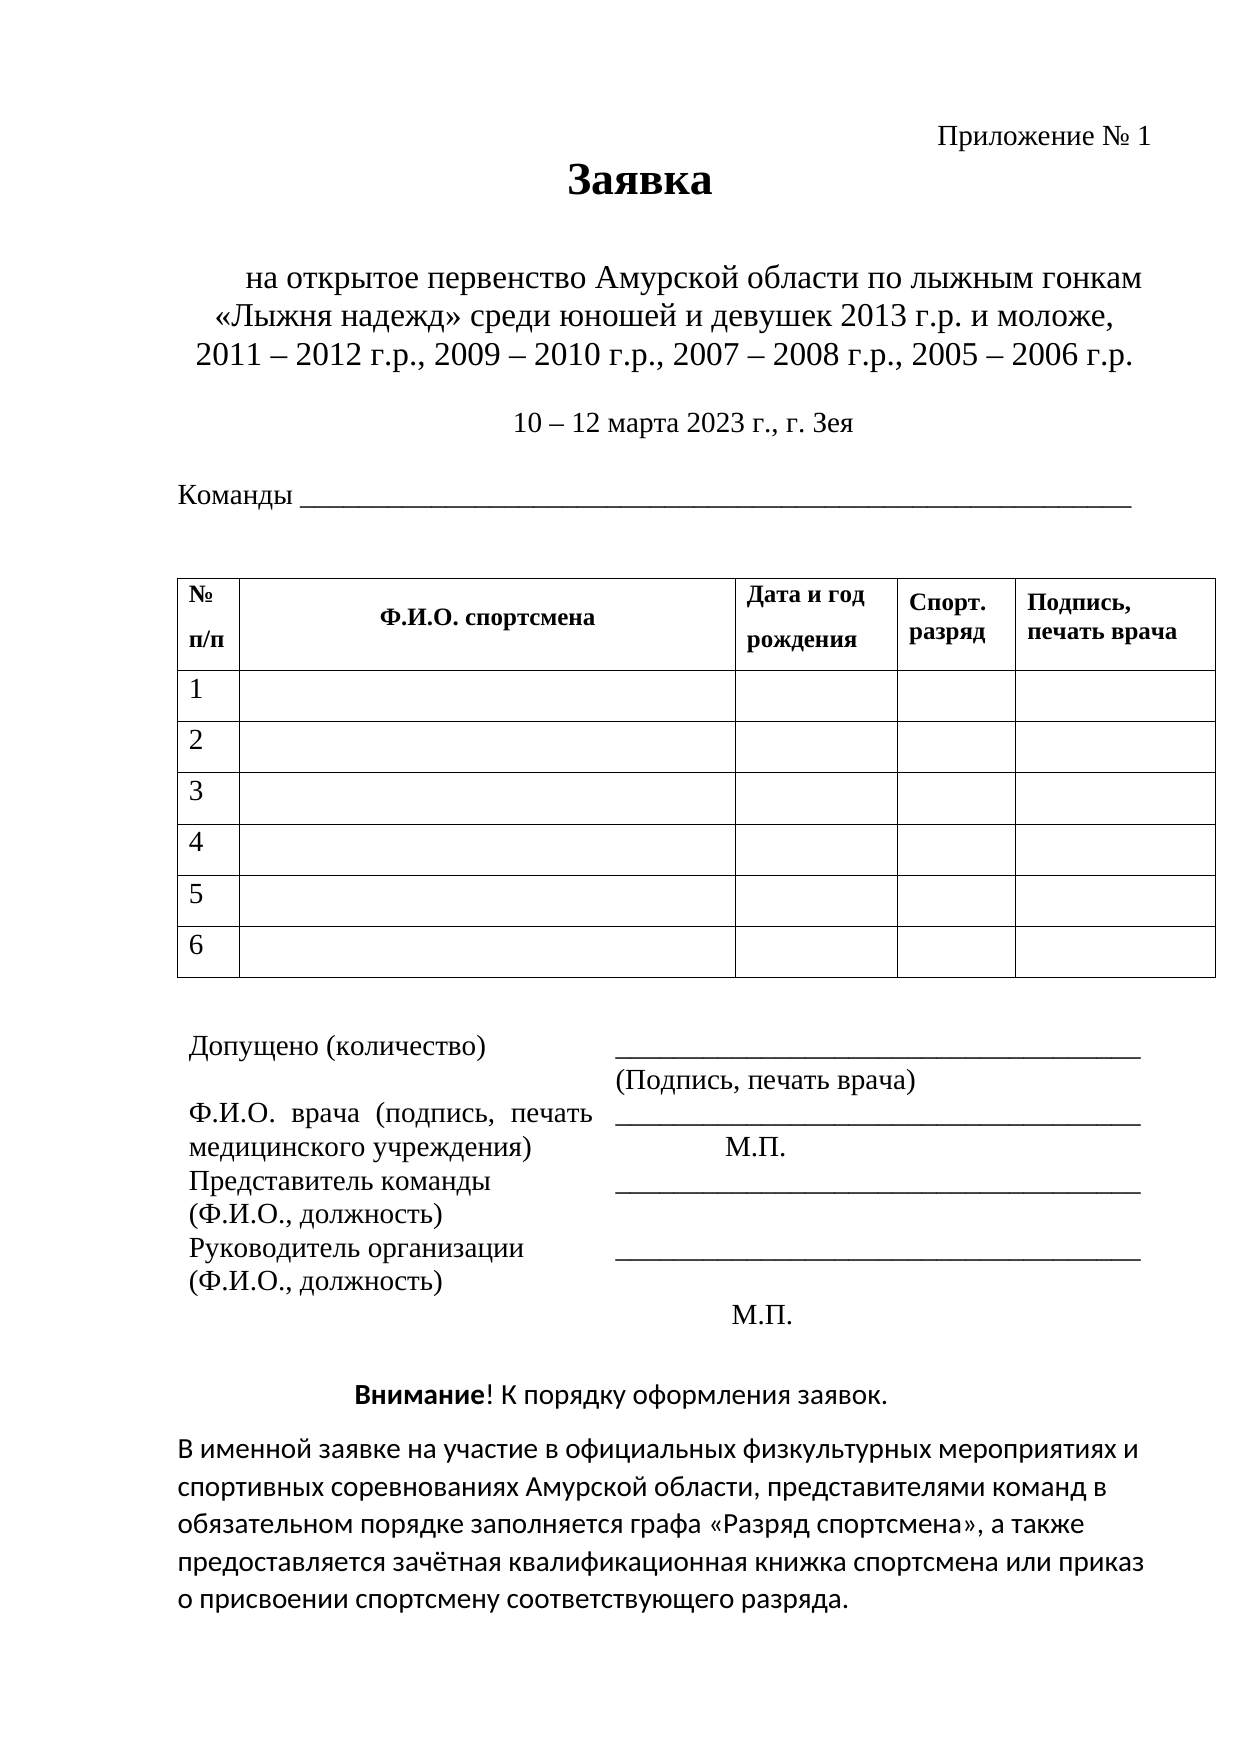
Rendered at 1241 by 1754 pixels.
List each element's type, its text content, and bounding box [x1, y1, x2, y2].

table_cell [1016, 722, 1215, 772]
table_cell [736, 876, 897, 926]
table_cell [898, 876, 1015, 926]
table_cell 3 [178, 773, 239, 823]
table_cell 2 [178, 722, 239, 772]
table_cell [240, 927, 735, 977]
table_cell ____________________________________ М.П. [604, 1096, 1152, 1163]
table_cell [1016, 876, 1215, 926]
table_header Ф.И.О. спортсмена [240, 579, 735, 670]
table_cell [1016, 927, 1215, 977]
text В именной заявке на участие в официальных физкультурных мероприятиях и спортивных соревнованиях Амурской области, представителями команд в обязательном порядке заполняется графа «Разряд спортсмена», а также предоставляется зачётная квалификационная книжка спортсмена или приказ о присвоении спортсмену соответствующего разряда. [177, 1431, 1152, 1616]
table_cell [240, 722, 735, 772]
table_cell [898, 825, 1015, 875]
table_cell [240, 671, 735, 721]
table_cell [898, 722, 1015, 772]
table_cell [1016, 773, 1215, 823]
text Заявка [177, 152, 1152, 204]
text 10 – 12 марта 2023 г., г. Зея [177, 406, 1152, 439]
table_header ____________________________________ (Подпись, печать врача) [604, 1029, 1152, 1096]
table_cell ____________________________________ [604, 1163, 1152, 1230]
table_cell [736, 722, 897, 772]
table_header № п/п [178, 579, 239, 670]
table_cell 5 [178, 876, 239, 926]
table_cell Представитель команды (Ф.И.О., должность) [177, 1163, 604, 1230]
table_cell [736, 927, 897, 977]
table_cell [240, 773, 735, 823]
text Внимание! К порядку оформления заявок. [177, 1376, 1152, 1412]
table_cell Ф.И.О. врача (подпись, печать медицинского учреждения) [177, 1096, 604, 1163]
table_cell [736, 773, 897, 823]
table_cell [898, 671, 1015, 721]
text на открытое первенство Амурской области по лыжным гонкам «Лыжня надежд» среди юношей и девушек 2013 г.р. и моложе, 2011 – 2012 г.р., 2009 – 2010 г.р., 2007 – 2008 г.р., 2005 – 2006 г.р. [177, 257, 1152, 372]
table_cell [736, 671, 897, 721]
text Приложение № 1 [177, 118, 1152, 152]
table_cell [736, 825, 897, 875]
table_cell [1016, 825, 1215, 875]
table_cell [898, 773, 1015, 823]
table_header Спорт. разряд [898, 579, 1015, 670]
table_cell Руководитель организации (Ф.И.О., должность) [177, 1230, 604, 1297]
text Команды _________________________________________________________ [177, 477, 1152, 511]
table_cell 6 [178, 927, 239, 977]
table_cell [898, 927, 1015, 977]
table_header Дата и год рождения [736, 579, 897, 670]
table_header Подпись, печать врача [1016, 579, 1215, 670]
table_cell [240, 825, 735, 875]
table_cell ____________________________________ [604, 1230, 1152, 1297]
table_cell 1 [178, 671, 239, 721]
table_cell 4 [178, 825, 239, 875]
text М.П. [177, 1297, 1152, 1330]
table_cell [1016, 671, 1215, 721]
table_cell [240, 876, 735, 926]
table_header Допущено (количество) [177, 1029, 604, 1096]
